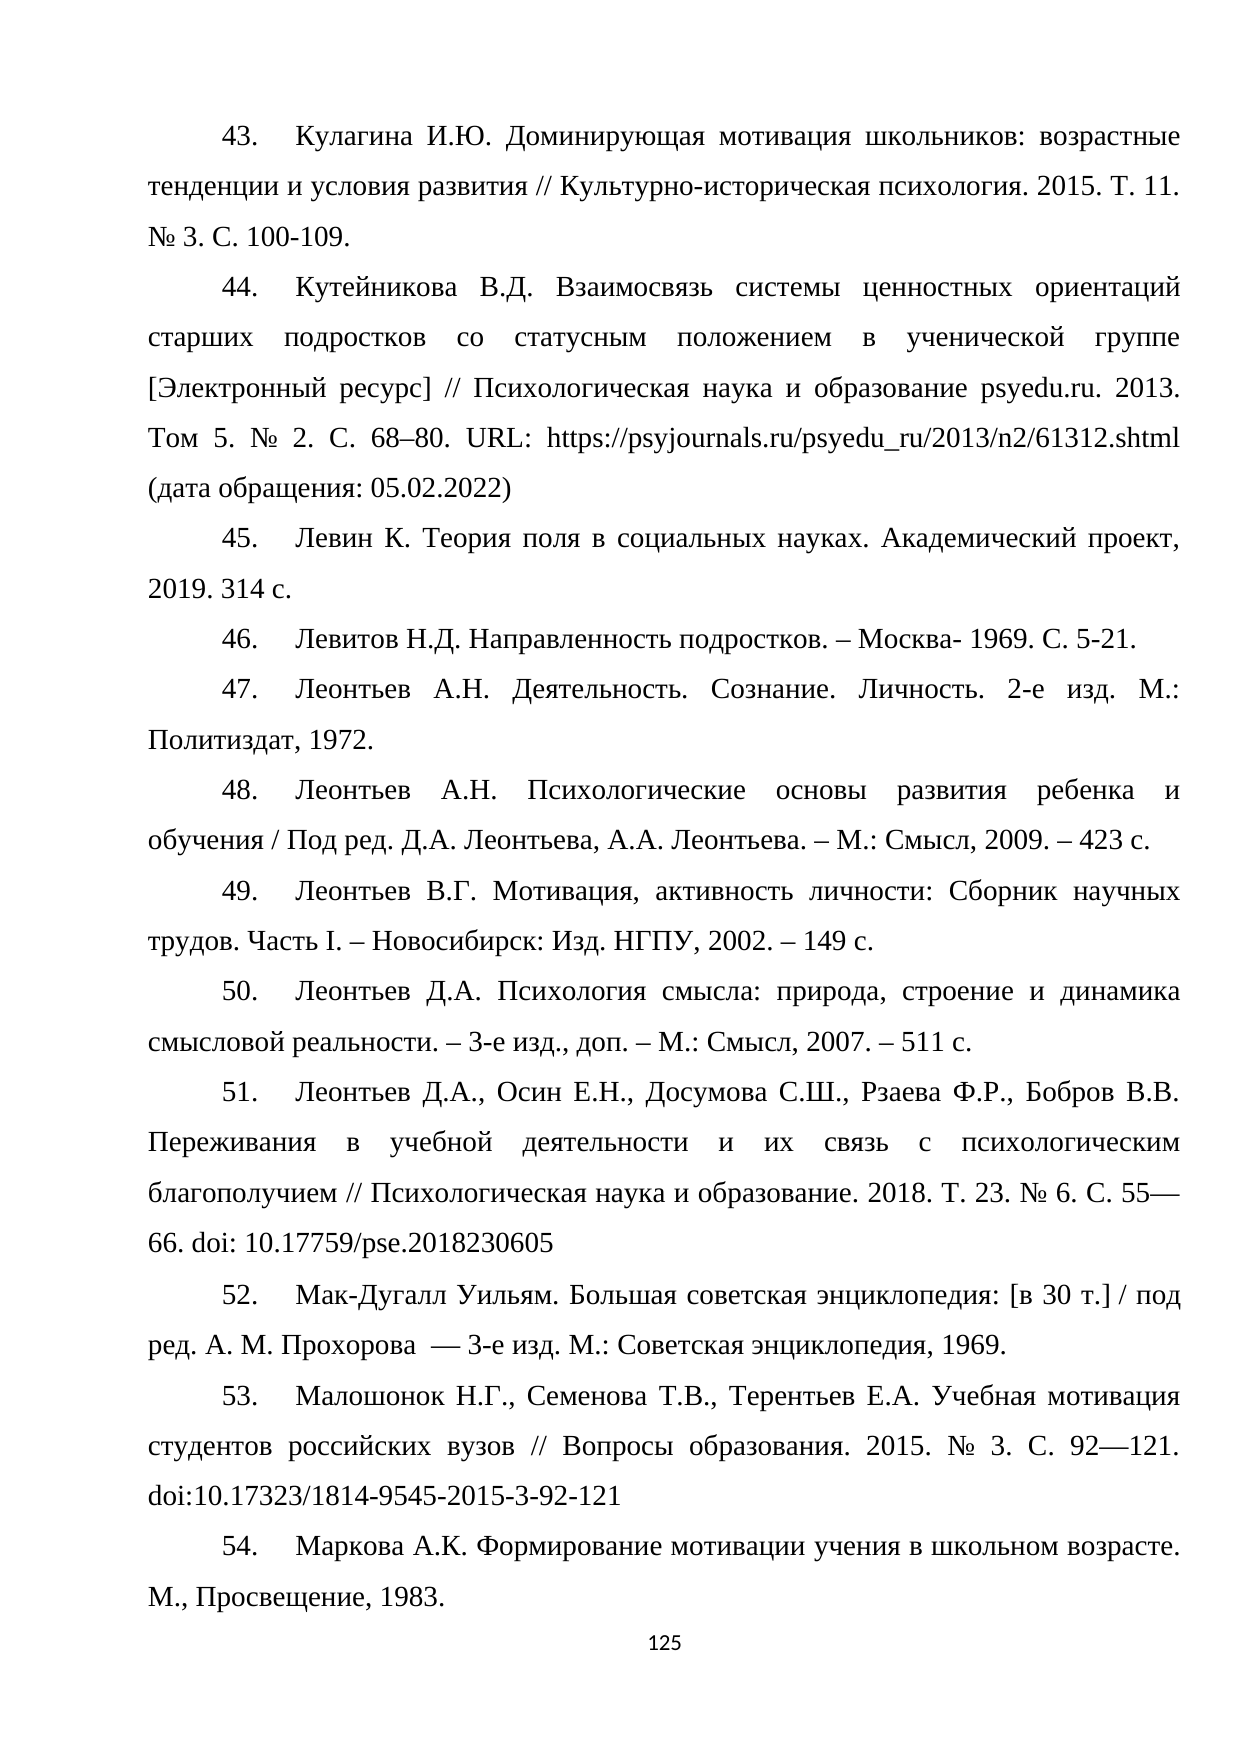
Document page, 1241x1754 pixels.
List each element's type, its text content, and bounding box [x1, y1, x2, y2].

list Мак-Дугалл Уильям. Большая советская энциклопедия: [в 30 т.] / под ред. А. М. Прохорова — 3-е изд. М.: Советская энциклопедия, 1969. [148, 1277, 1181, 1361]
list Леонтьев В.Г. Мотивация, активность личности: Сборник научных трудов. Часть I. – Новосибирск: Изд. НГПУ, 2002. – 149 с. [148, 873, 1181, 957]
list Кутейникова В.Д. Взаимосвязь системы ценностных ориентаций старших подростков со статусным положением в ученической группе [Электронный ресурс] // Психологическая наука и образование psyedu.ru. 2013. Том 5. № 2. С. 68–80. URL: https://psyjournals.ru/psyedu_ru/2013/n2/61312.shtml (дата обращения: 05.02.2022) [148, 269, 1181, 504]
list Кулагина И.Ю. Доминирующая мотивация школьников: возрастные тенденции и условия развития // Культурно-историческая психология. 2015. Т. 11. № 3. С. 100-109. [148, 118, 1181, 252]
list Леонтьев Д.А. Психология смысла: природа, строение и динамика смысловой реальности. – 3-е изд., доп. – М.: Смысл, 2007. – 511 с. [148, 973, 1181, 1057]
list Малошонок Н.Г., Семенова Т.В., Терентьев Е.А. Учебная мотивация студентов российских вузов // Вопросы образования. 2015. № 3. С. 92—121. doi:10.17323/1814-9545-2015-3-92-121 [148, 1378, 1181, 1512]
list Маркова А.К. Формирование мотивации учения в школьном возрасте. М., Просвещение, 1983. [148, 1528, 1181, 1612]
list Левин К. Теория поля в социальных науках. Академический проект, 2019. 314 с. [148, 521, 1181, 604]
list Левитов Н.Д. Направленность подростков. – Москва- 1969. С. 5-21. [148, 621, 1181, 655]
list Леонтьев Д.А., Осин Е.Н., Досумова С.Ш., Рзаева Ф.Р., Бобров В.В. Переживания в учебной деятельности и их связь с психологическим благополучием // Психологическая наука и образование. 2018. Т. 23. № 6. C. 55—66. doi: 10.17759/pse.2018230605 [148, 1074, 1181, 1258]
list Леонтьев А.Н. Психологические основы развития ребенка и обучения / Под ред. Д.А. Леонтьева, А.А. Леонтьева. – М.: Смысл, 2009. – 423 с. [148, 772, 1181, 856]
list Леонтьев А.Н. Деятельность. Сознание. Личность. 2-е изд. М.: Политиздат, 1972. [148, 672, 1181, 755]
